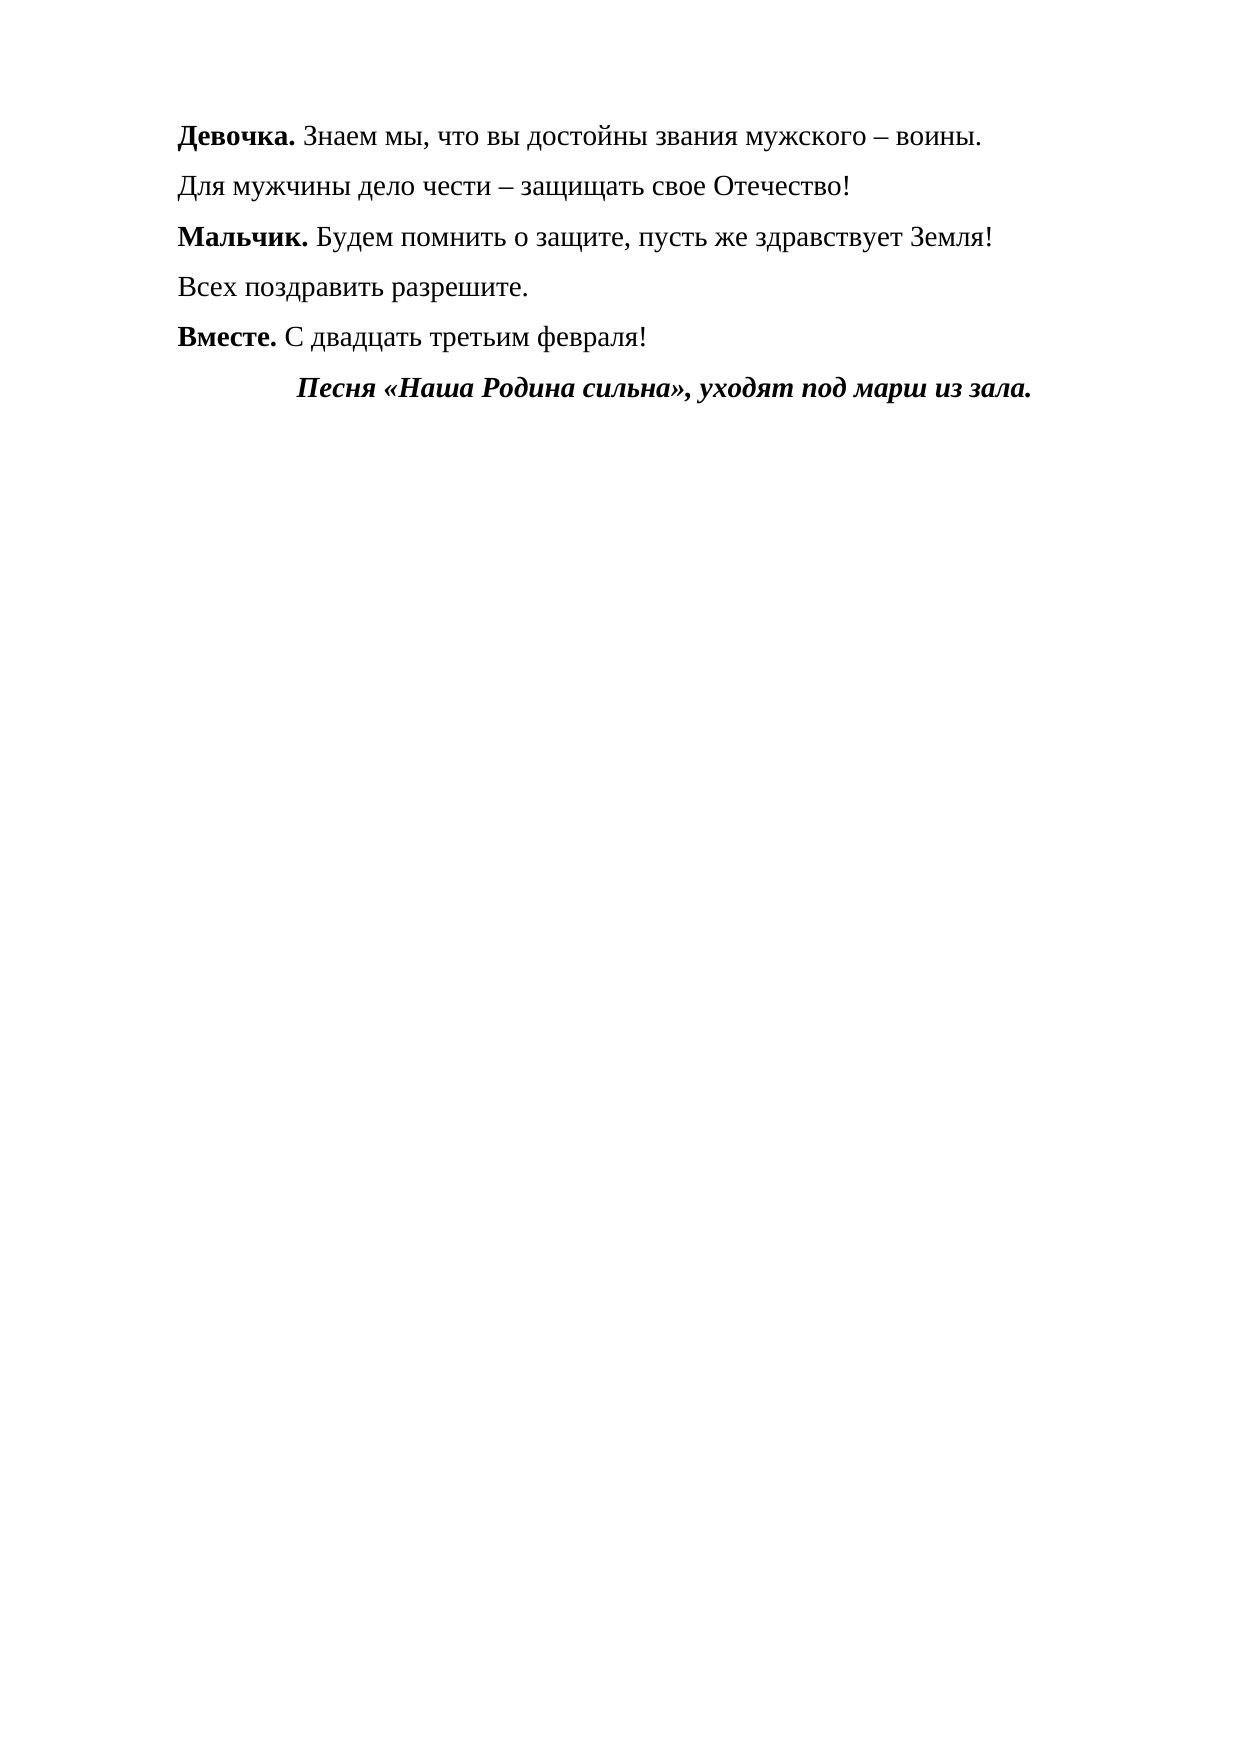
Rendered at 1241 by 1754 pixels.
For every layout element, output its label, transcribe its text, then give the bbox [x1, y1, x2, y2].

text Песня «Наша Родина сильна», уходят под марш из зала. [177, 370, 1152, 403]
text Девочка. Знаем мы, что вы достойны звания мужского – воины. Для мужчины дело чести – защищать свое Отечество! Мальчик. Будем помнить о защите, пусть же здравствует Земля! Всех поздравить разрешите. Вместе. С двадцать третьим февраля! [177, 118, 1152, 353]
